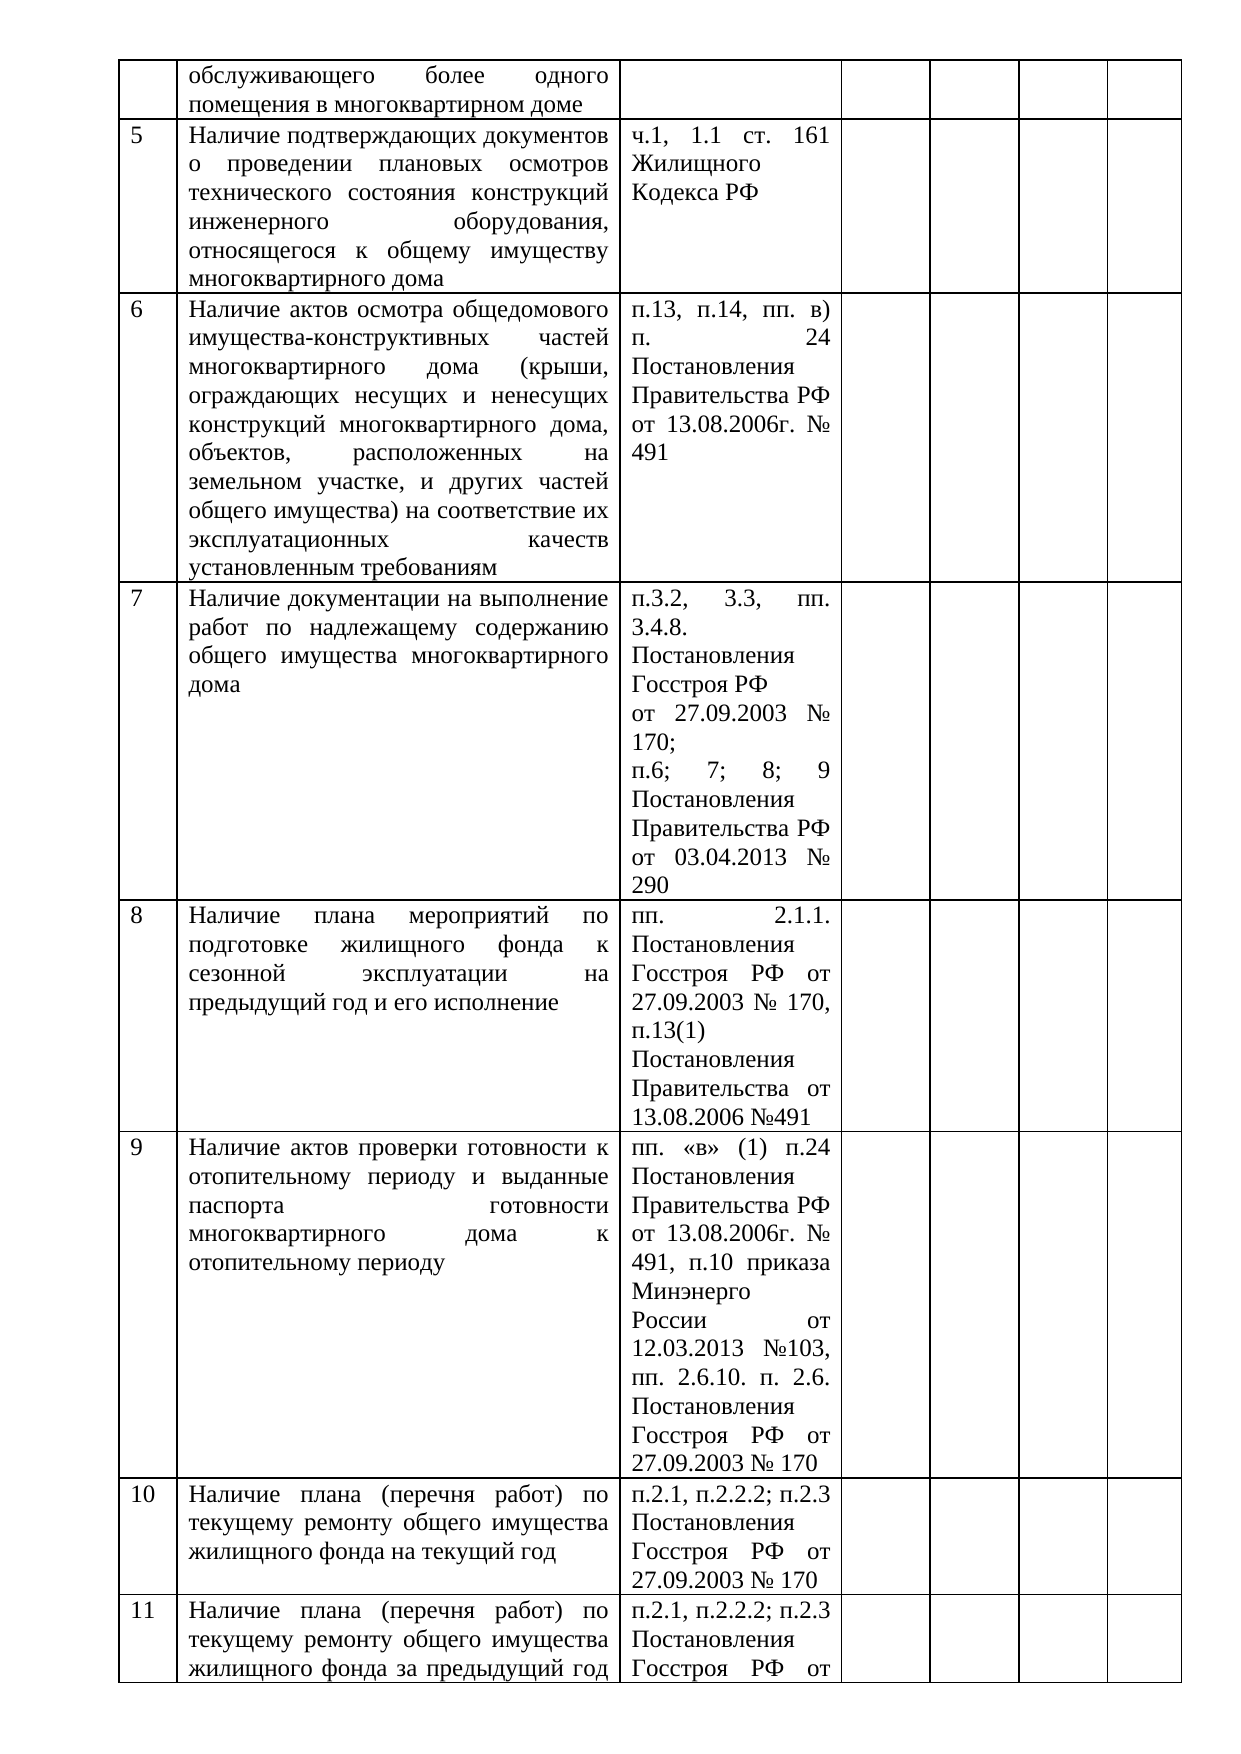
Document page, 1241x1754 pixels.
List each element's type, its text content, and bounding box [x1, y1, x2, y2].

table_cell [842, 1595, 929, 1682]
table_cell Наличие актов проверки готовности к отопительному периоду и выданные паспорта готовности многоквартирного дома к отопительному периоду [178, 1132, 619, 1477]
table_cell [842, 294, 929, 581]
table_cell 8 [120, 901, 176, 1131]
table_cell [1020, 120, 1107, 292]
table_cell [931, 583, 1018, 899]
table_cell Наличие плана (перечня работ) по текущему ремонту общего имущества жилищного фонда на текущий год [178, 1479, 619, 1594]
table_cell [1108, 61, 1181, 118]
table_cell пп. 2.1.1. Постановления Госстроя РФ от 27.09.2003 № 170, п.13(1) Постановления Правительства от 13.08.2006 №491 [621, 901, 841, 1131]
table_cell [1108, 1132, 1181, 1477]
table_cell 4 [120, 61, 176, 118]
table_cell [842, 61, 929, 118]
table_cell [931, 61, 1018, 118]
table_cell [621, 61, 841, 118]
table_cell Наличие актов осмотра общедомового имущества-конструктивных частей многоквартирного дома (крыши, ограждающих несущих и ненесущих конструкций многоквартирного дома, объектов, расположенных на земельном участке, и других частей общего имущества) на соответствие их эксплуатационных качеств установленным требованиям [178, 294, 619, 581]
table_cell Наличие документации на выполнение работ по надлежащему содержанию общего имущества многоквартирного дома [178, 583, 619, 899]
table_cell пп. «в» (1) п.24 Постановления Правительства РФ от 13.08.2006г. № 491, п.10 приказа Минэнерго России от 12.03.2013 №103, пп. 2.6.10. п. 2.6. Постановления Госстроя РФ от 27.09.2003 № 170 [621, 1132, 841, 1477]
table_cell [931, 901, 1018, 1131]
table_cell п.13, п.14, пп. в) п. 24 Постановления Правительства РФ от 13.08.2006г. № 491 [621, 294, 841, 581]
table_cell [178, 1595, 619, 1682]
table_cell [931, 120, 1018, 292]
table_cell 11 [120, 1595, 176, 1682]
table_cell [178, 61, 619, 118]
table_cell [931, 294, 1018, 581]
table_cell [1020, 583, 1107, 899]
table_cell [842, 120, 929, 292]
table_cell [842, 1132, 929, 1477]
table_cell [1108, 1479, 1181, 1594]
table_cell 6 [120, 294, 176, 581]
table_cell 7 [120, 583, 176, 899]
table_cell Наличие подтверждающих документов о проведении плановых осмотров технического состояния конструкций инженерного оборудования, относящегося к общему имуществу многоквартирного дома [178, 120, 619, 292]
table_cell [1020, 1595, 1107, 1682]
table_cell [1108, 901, 1181, 1131]
table_cell [842, 1479, 929, 1594]
table_cell [1020, 1479, 1107, 1594]
table_cell п.3.2, 3.3, пп. 3.4.8. Постановления Госстроя РФ от 27.09.2003 № 170; п.6; 7; 8; 9 Постановления Правительства РФ от 03.04.2013 № 290 [621, 583, 841, 899]
table_cell [1108, 1595, 1181, 1682]
table_cell [1108, 583, 1181, 899]
table_cell [1020, 294, 1107, 581]
table_cell [1108, 294, 1181, 581]
table_cell [1020, 1132, 1107, 1477]
table_cell ч.1, 1.1 ст. 161 Жилищного Кодекса РФ [621, 120, 841, 292]
table_cell [1108, 120, 1181, 292]
table_cell [842, 901, 929, 1131]
table_cell п.2.1, п.2.2.2; п.2.3 Постановления Госстроя РФ от 27.09.2003 № 170 [621, 1479, 841, 1594]
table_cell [621, 1595, 841, 1682]
table_cell [842, 583, 929, 899]
table_cell 10 [120, 1479, 176, 1594]
table_cell [931, 1595, 1018, 1682]
table_cell [1020, 61, 1107, 118]
table_cell 5 [120, 120, 176, 292]
table_cell 9 [120, 1132, 176, 1477]
table_cell [931, 1132, 1018, 1477]
table_cell [1020, 901, 1107, 1131]
table_cell Наличие плана мероприятий по подготовке жилищного фонда к сезонной эксплуатации на предыдущий год и его исполнение [178, 901, 619, 1131]
table_cell [931, 1479, 1018, 1594]
